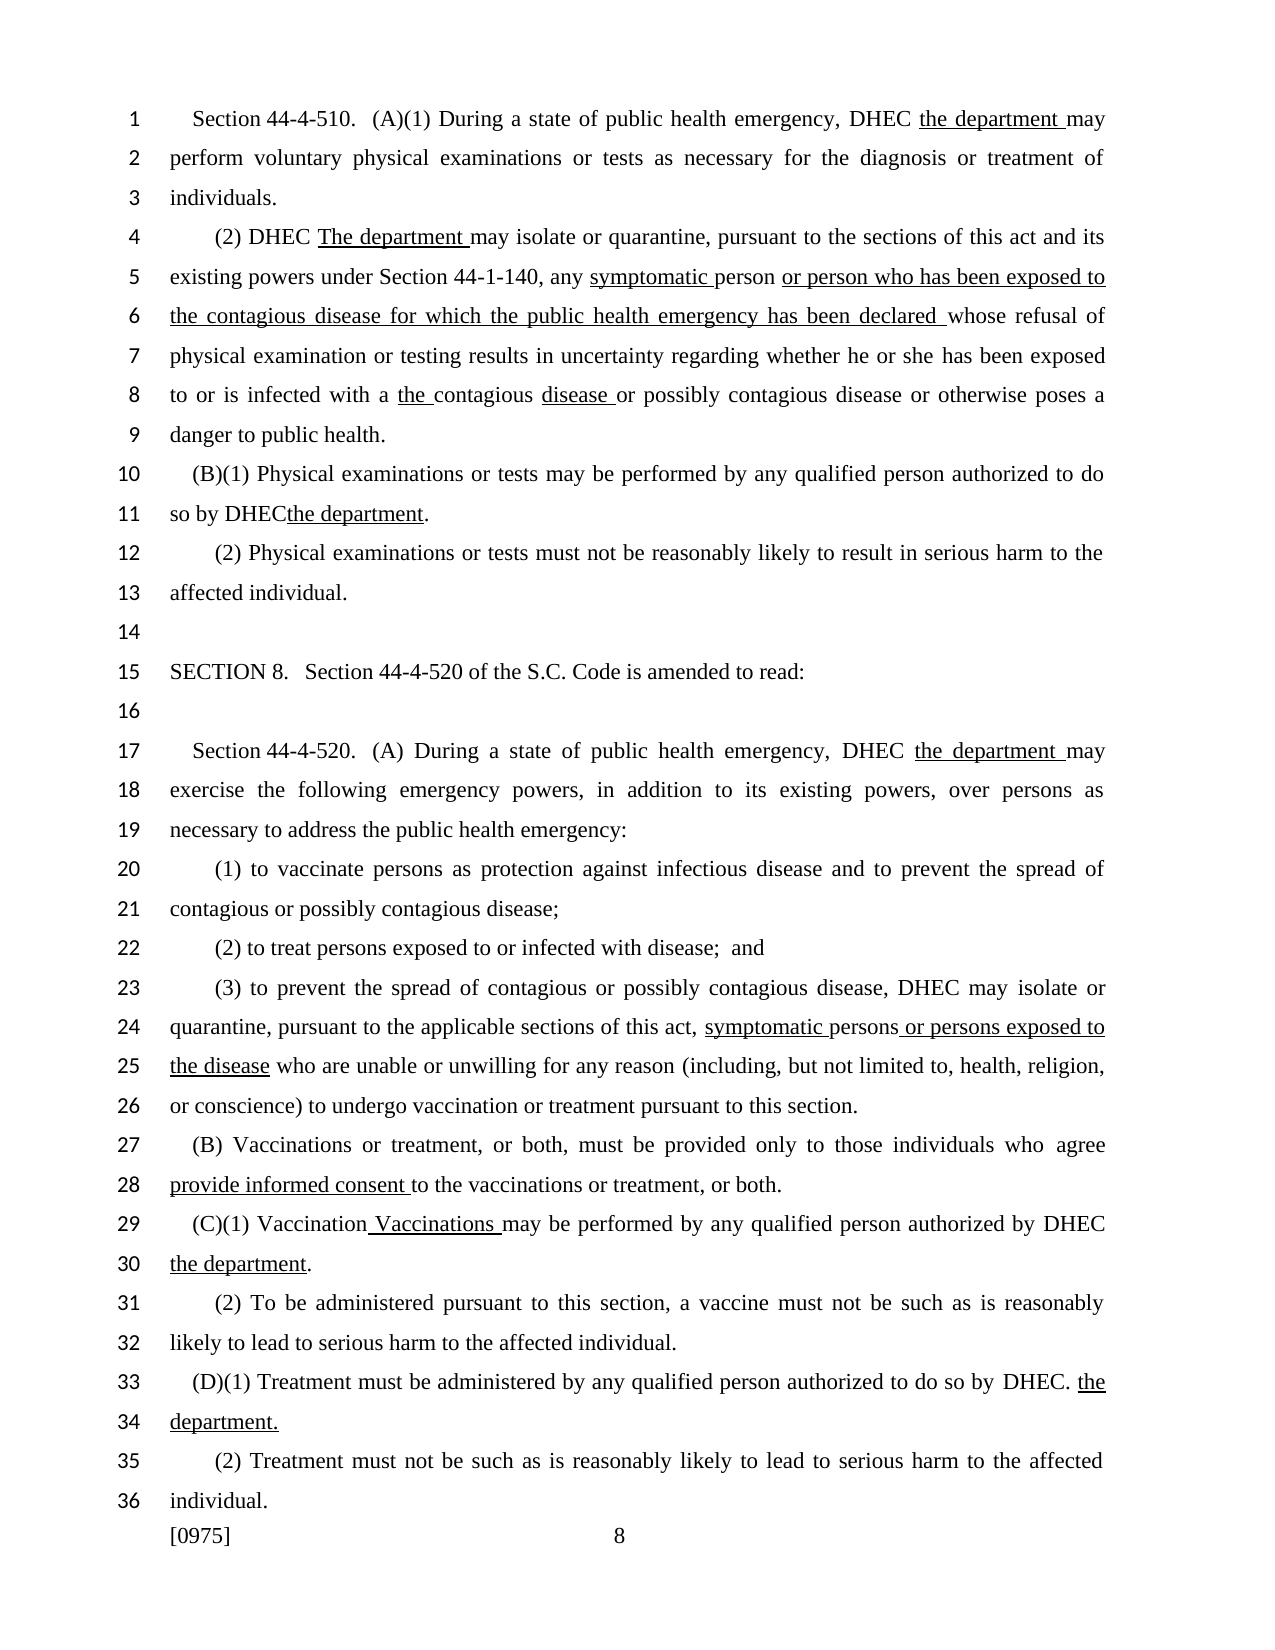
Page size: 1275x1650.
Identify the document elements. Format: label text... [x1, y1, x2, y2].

text Section 44‑4‑510. (A)(1) During a state of public health emergency, DHEC the department may perform voluntary physical examinations or tests as necessary for the diagnosis or treatment of individuals. [169, 105, 1106, 210]
text (B) Vaccinations or treatment, or both, must be provided only to those individuals who agree provide informed consent to the vaccinations or treatment, or both. [169, 1131, 1106, 1197]
text Section 44‑4‑520. (A) During a state of public health emergency, DHEC the department may exercise the following emergency powers, in addition to its existing powers, over persons as necessary to address the public health emergency: [169, 737, 1106, 842]
text (B)(1) Physical examinations or tests may be performed by any qualified person authorized to do so by DHECthe department. [169, 460, 1106, 526]
text (D)(1) Treatment must be administered by any qualified person authorized to do so by DHEC. the department. [169, 1368, 1106, 1434]
text (2) Physical examinations or tests must not be reasonably likely to result in serious harm to the affected individual. [169, 539, 1106, 605]
text (2) Treatment must not be such as is reasonably likely to lead to serious harm to the affected individual. [169, 1447, 1106, 1513]
text (2) DHEC The department may isolate or quarantine, pursuant to the sections of this act and its existing powers under Section 44‑1‑140, any symptomatic person or person who has been exposed to the contagious disease for which the public health emergency has been declared whose refusal of physical examination or testing results in uncertainty regarding whether he or she has been exposed to or is infected with a the contagious disease or possibly contagious disease or otherwise poses a danger to public health. [169, 223, 1106, 447]
text (2) To be administered pursuant to this section, a vaccine must not be such as is reasonably likely to lead to serious harm to the affected individual. [169, 1289, 1106, 1355]
text SECTION 8. Section 44‑4‑520 of the S.C. Code is amended to read: [169, 658, 1106, 684]
text (2) to treat persons exposed to or infected with disease; and [169, 934, 1106, 960]
text (3) to prevent the spread of contagious or possibly contagious disease, DHEC may isolate or quarantine, pursuant to the applicable sections of this act, symptomatic persons or persons exposed to the disease who are unable or unwilling for any reason (including, but not limited to, health, religion, or conscience) to undergo vaccination or treatment pursuant to this section. [169, 973, 1106, 1118]
text (C)(1) Vaccination Vaccinations may be performed by any qualified person authorized by DHEC the department. [169, 1210, 1106, 1276]
text (1) to vaccinate persons as protection against infectious disease and to prevent the spread of contagious or possibly contagious disease; [169, 855, 1106, 921]
